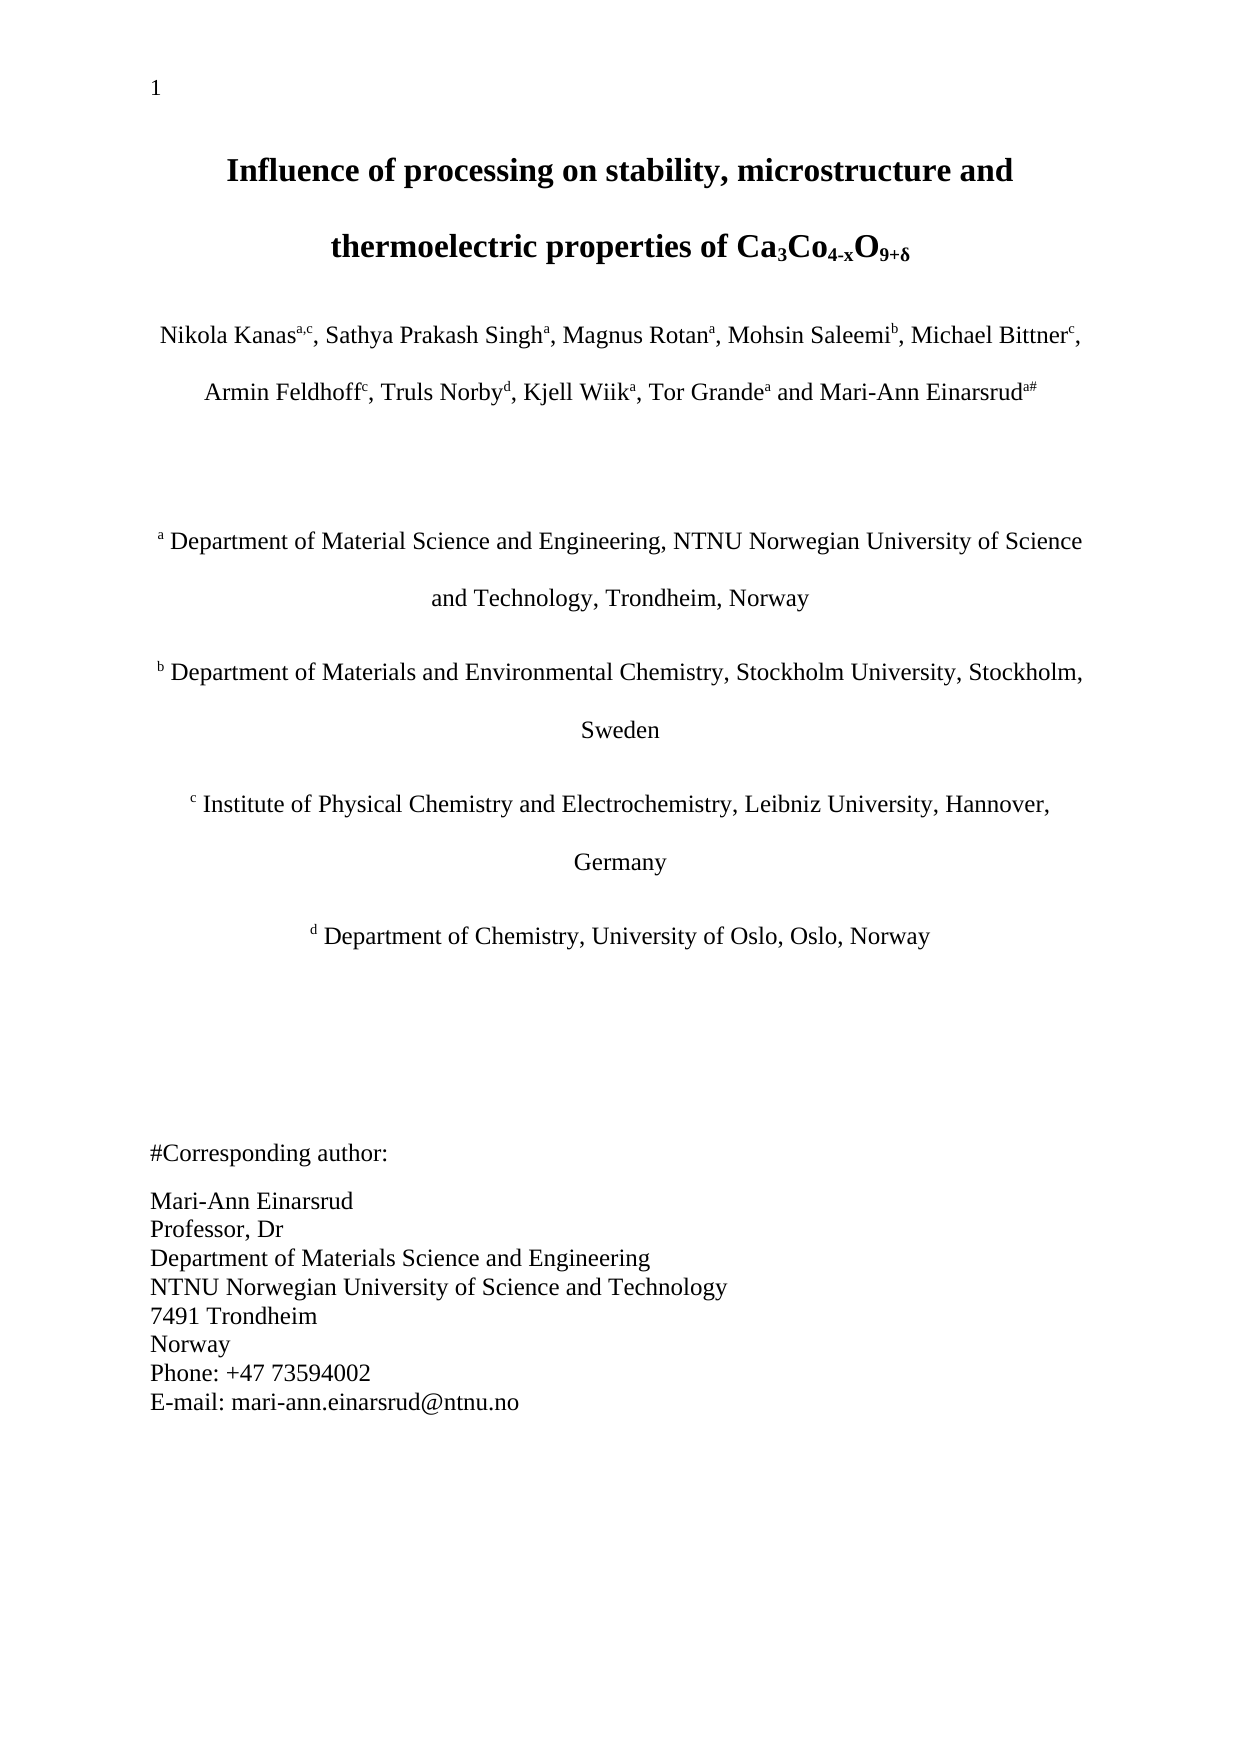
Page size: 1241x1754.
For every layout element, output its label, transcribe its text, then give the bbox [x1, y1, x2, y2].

text E-mail: mari-ann.einarsrud@ntnu.no [150, 1387, 1090, 1416]
text Nikola Kanasa,c, Sathya Prakash Singha, Magnus Rotana, Mohsin Saleemib, Michael Bittnerc, Armin Feldhoffc, Truls Norbyd, Kjell Wiika, Tor Grandea and Mari-Ann Einarsruda# [150, 320, 1090, 406]
text c Institute of Physical Chemistry and Electrochemistry, Leibniz University, Hannover, Germany [150, 789, 1090, 875]
text Department of Materials Science and Engineering [150, 1243, 1090, 1272]
text NTNU Norwegian University of Science and Technology [150, 1272, 1090, 1301]
text b Department of Materials and Environmental Chemistry, Stockholm University, Stockholm, Sweden [150, 657, 1090, 744]
text Phone: +47 73594002 [150, 1358, 1090, 1387]
text Norway [150, 1329, 1090, 1358]
text Mari-Ann Einarsrud [150, 1186, 1090, 1214]
text Professor, Dr [150, 1214, 1090, 1243]
text a Department of Material Science and Engineering, NTNU Norwegian University of Science and Technology, Trondheim, Norway [150, 526, 1090, 612]
text Influence of processing on stability, microstructure and thermoelectric properties of Ca3Co4-xO9+δ [150, 150, 1090, 265]
text d Department of Chemistry, University of Oslo, Oslo, Norway [150, 921, 1090, 949]
text #Corresponding author: [150, 1138, 1090, 1167]
text 7491 Trondheim [150, 1301, 1090, 1329]
